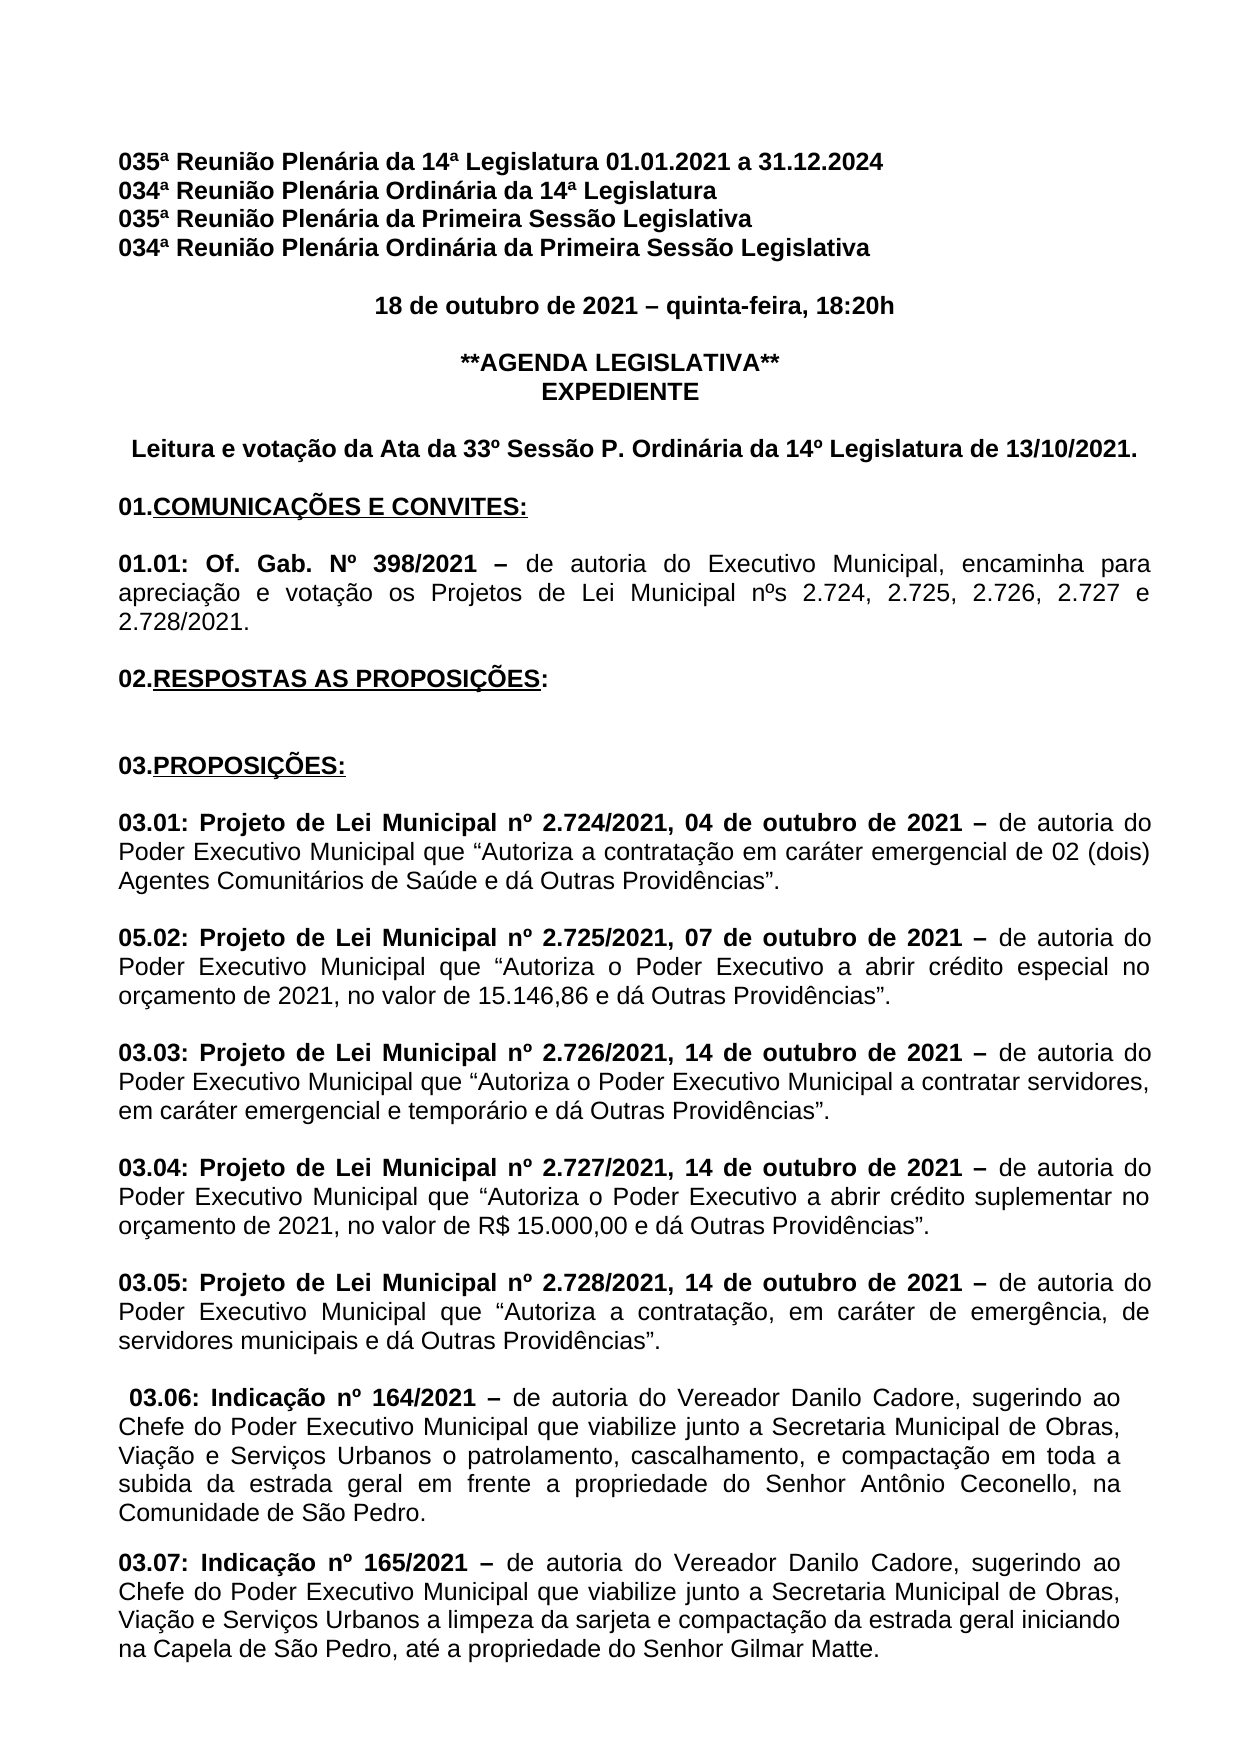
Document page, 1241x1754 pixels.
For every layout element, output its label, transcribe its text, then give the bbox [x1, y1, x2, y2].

list 01.COMUNICAÇÕES E CONVITES: [118, 492, 1152, 521]
text Leitura e votação da Ata da 33º Sessão P. Ordinária da 14º Legislatura de 13/10/2021. [118, 434, 1152, 463]
text 18 de outubro de 2021 – quinta-feira, 18:20h [118, 291, 1152, 319]
text 035ª Reunião Plenária da 14ª Legislatura 01.01.2021 a 31.12.2024 [118, 147, 1122, 176]
text 034ª Reunião Plenária Ordinária da 14ª Legislatura [118, 176, 1122, 204]
list 02.RESPOSTAS AS PROPOSIÇÕES: [118, 664, 1152, 693]
text **AGENDA LEGISLATIVA** [118, 348, 1122, 377]
text 035ª Reunião Plenária da Primeira Sessão Legislativa [118, 204, 1122, 233]
list 05.02: Projeto de Lei Municipal nº 2.725/2021, 07 de outubro de 2021 – de autoria do Poder Executivo Municipal que “Autoriza o Poder Executivo a abrir crédito especial no orçamento de 2021, no valor de 15.146,86 e dá Outras Providências”. [118, 923, 1152, 1009]
list 03.01: Projeto de Lei Municipal nº 2.724/2021, 04 de outubro de 2021 – de autoria do Poder Executivo Municipal que “Autoriza a contratação em caráter emergencial de 02 (dois) Agentes Comunitários de Saúde e dá Outras Providências”. [118, 808, 1152, 894]
list 03.03: Projeto de Lei Municipal nº 2.726/2021, 14 de outubro de 2021 – de autoria do Poder Executivo Municipal que “Autoriza o Poder Executivo Municipal a contratar servidores, em caráter emergencial e temporário e dá Outras Providências”. [118, 1038, 1152, 1124]
list 03.04: Projeto de Lei Municipal nº 2.727/2021, 14 de outubro de 2021 – de autoria do Poder Executivo Municipal que “Autoriza o Poder Executivo a abrir crédito suplementar no orçamento de 2021, no valor de R$ 15.000,00 e dá Outras Providências”. [118, 1153, 1152, 1239]
list 01.01: Of. Gab. Nº 398/2021 – de autoria do Executivo Municipal, encaminha para apreciação e votação os Projetos de Lei Municipal nºs 2.724, 2.725, 2.726, 2.727 e 2.728/2021. [118, 549, 1152, 636]
text 03.06: Indicação nº 164/2021 – de autoria do Vereador Danilo Cadore, sugerindo ao Chefe do Poder Executivo Municipal que viabilize junto a Secretaria Municipal de Obras, Viação e Serviços Urbanos o patrolamento, cascalhamento, e compactação em toda a subida da estrada geral em frente a propriedade do Senhor Antônio Ceconello, na Comunidade de São Pedro. [118, 1383, 1122, 1527]
list 03.05: Projeto de Lei Municipal nº 2.728/2021, 14 de outubro de 2021 – de autoria do Poder Executivo Municipal que “Autoriza a contratação, em caráter de emergência, de servidores municipais e dá Outras Providências”. [118, 1268, 1152, 1354]
list 03.PROPOSIÇÕES: [118, 751, 1152, 779]
text 034ª Reunião Plenária Ordinária da Primeira Sessão Legislativa [118, 233, 1122, 262]
text 03.07: Indicação nº 165/2021 – de autoria do Vereador Danilo Cadore, sugerindo ao Chefe do Poder Executivo Municipal que viabilize junto a Secretaria Municipal de Obras, Viação e Serviços Urbanos a limpeza da sarjeta e compactação da estrada geral iniciando na Capela de São Pedro, até a propriedade do Senhor Gilmar Matte. [118, 1548, 1122, 1663]
text EXPEDIENTE [118, 377, 1122, 406]
